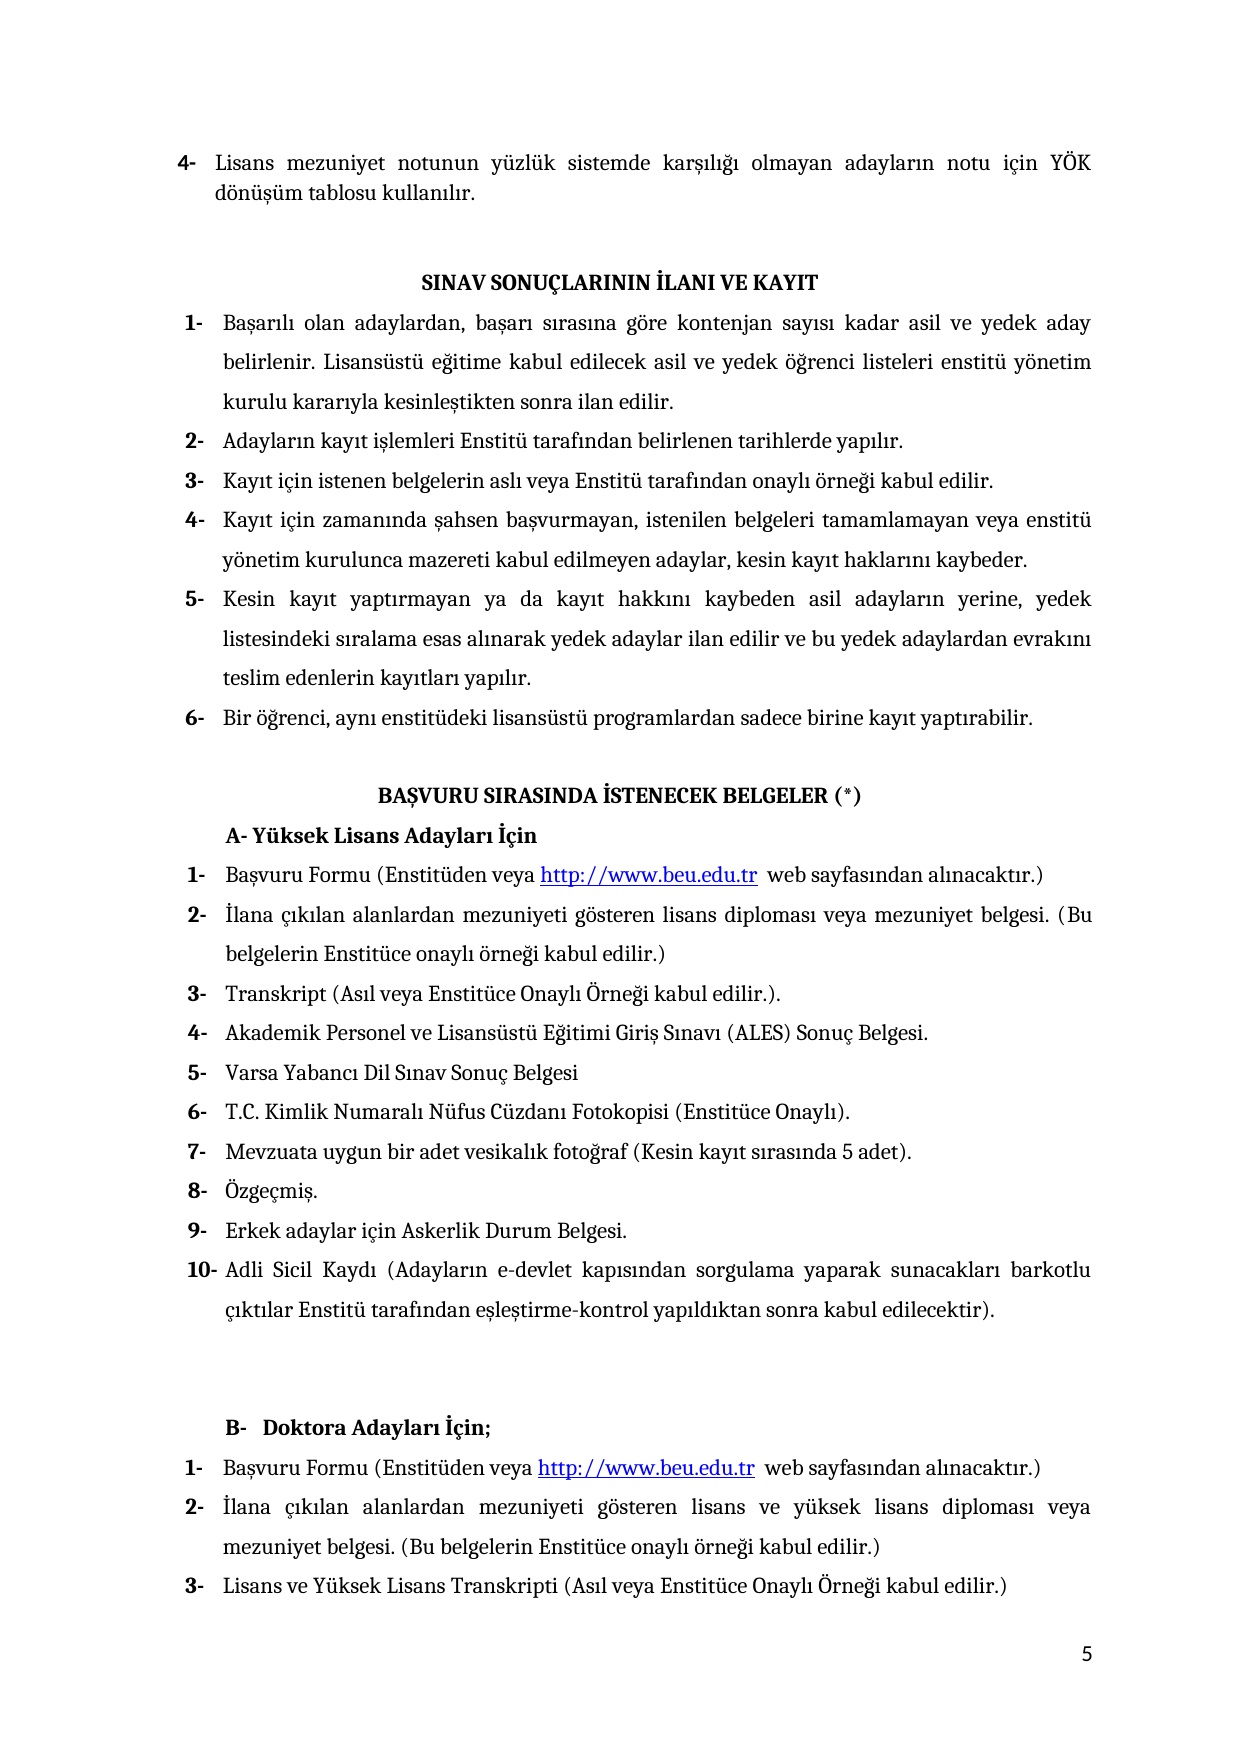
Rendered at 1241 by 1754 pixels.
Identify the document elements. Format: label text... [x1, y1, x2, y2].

list Adayların kayıt işlemleri Enstitü tarafından belirlenen tarihlerde yapılır. [185, 428, 1093, 454]
list Transkript (Asıl veya Enstitüce Onaylı Örneği kabul edilir.). [188, 981, 1093, 1007]
list Akademik Personel ve Lisansüstü Eğitimi Giriş Sınavı (ALES) Sonuç Belgesi. [188, 1020, 1093, 1047]
list Kayıt için istenen belgelerin aslı veya Enstitü tarafından onaylı örneği kabul edilir. [185, 467, 1093, 494]
list Lisans mezuniyet notunun yüzlük sistemde karşılığı olmayan adayların notu için YÖK dönüşüm tablosu kullanılır. [177, 148, 1093, 206]
list Varsa Yabancı Dil Sınav Sonuç Belgesi [188, 1060, 1093, 1086]
list İlana çıkılan alanlardan mezuniyeti gösteren lisans diploması veya mezuniyet belgesi. (Bu belgelerin Enstitüce onaylı örneği kabul edilir.) [188, 902, 1093, 968]
list Adli Sicil Kaydı (Adayların e-devlet kapısından sorgulama yaparak sunacakları barkotlu çıktılar Enstitü tarafından eşleştirme-kontrol yapıldıktan sonra kabul edilecektir). [188, 1257, 1093, 1323]
list Mevzuata uygun bir adet vesikalık fotoğraf (Kesin kayıt sırasında 5 adet). [188, 1139, 1093, 1165]
list İlana çıkılan alanlardan mezuniyeti gösteren lisans ve yüksek lisans diploması veya mezuniyet belgesi. (Bu belgelerin Enstitüce onaylı örneği kabul edilir.) [185, 1494, 1093, 1560]
text A- Yüksek Lisans Adayları İçin [185, 823, 1093, 849]
list Kesin kayıt yaptırmayan ya da kayıt hakkını kaybeden asil adayların yerine, yedek listesindeki sıralama esas alınarak yedek adaylar ilan edilir ve bu yedek adaylardan evrakını teslim edenlerin kayıtları yapılır. [185, 586, 1093, 691]
list Özgeçmiş. [188, 1178, 1093, 1204]
list Erkek adaylar için Askerlik Durum Belgesi. [188, 1218, 1093, 1244]
list Kayıt için zamanında şahsen başvurmayan, istenilen belgeleri tamamlamayan veya enstitü yönetim kurulunca mazereti kabul edilmeyen adaylar, kesin kayıt haklarını kaybeder. [185, 507, 1093, 573]
list Başvuru Formu (Enstitüden veya http://www.beu.edu.tr web sayfasından alınacaktır.) [188, 862, 1093, 889]
list Bir öğrenci, aynı enstitüdeki lisansüstü programlardan sadece birine kayıt yaptırabilir. [185, 704, 1093, 731]
text BAŞVURU SIRASINDA İSTENECEK BELGELER (*) [148, 783, 1093, 810]
list Doktora Adayları İçin; [225, 1415, 1093, 1441]
list T.C. Kimlik Numaralı Nüfus Cüzdanı Fotokopisi (Enstitüce Onaylı). [188, 1099, 1093, 1126]
list Başarılı olan adaylardan, başarı sırasına göre kontenjan sayısı kadar asil ve yedek aday belirlenir. Lisansüstü eğitime kabul edilecek asil ve yedek öğrenci listeleri enstitü yönetim kurulu kararıyla kesinleştikten sonra ilan edilir. [185, 309, 1093, 415]
list Lisans ve Yüksek Lisans Transkripti (Asıl veya Enstitüce Onaylı Örneği kabul edilir.) [185, 1573, 1093, 1599]
list Başvuru Formu (Enstitüden veya http://www.beu.edu.tr web sayfasından alınacaktır.) [185, 1454, 1093, 1481]
text SINAV SONUÇLARININ İLANI VE KAYIT [148, 270, 1093, 296]
